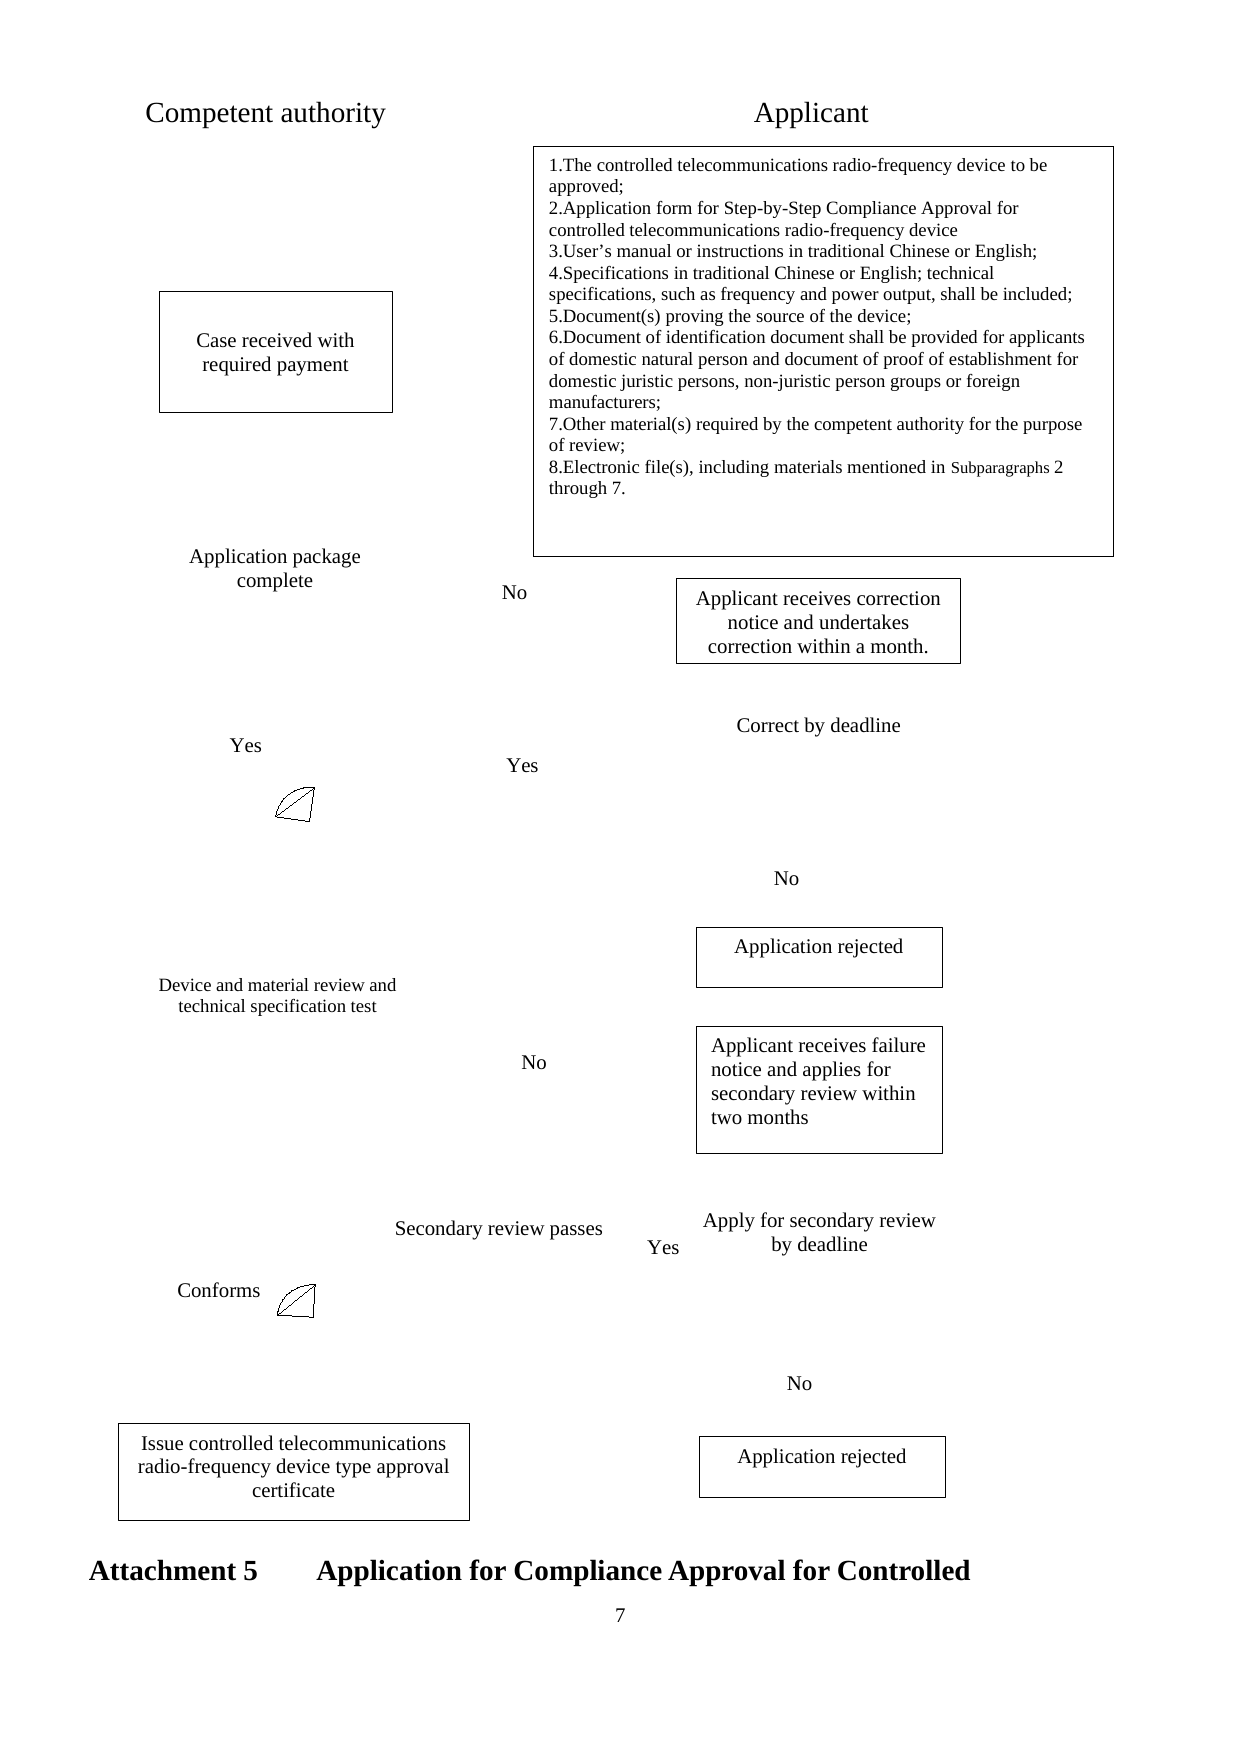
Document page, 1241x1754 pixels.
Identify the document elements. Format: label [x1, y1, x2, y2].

text [89, 1551, 1152, 1589]
